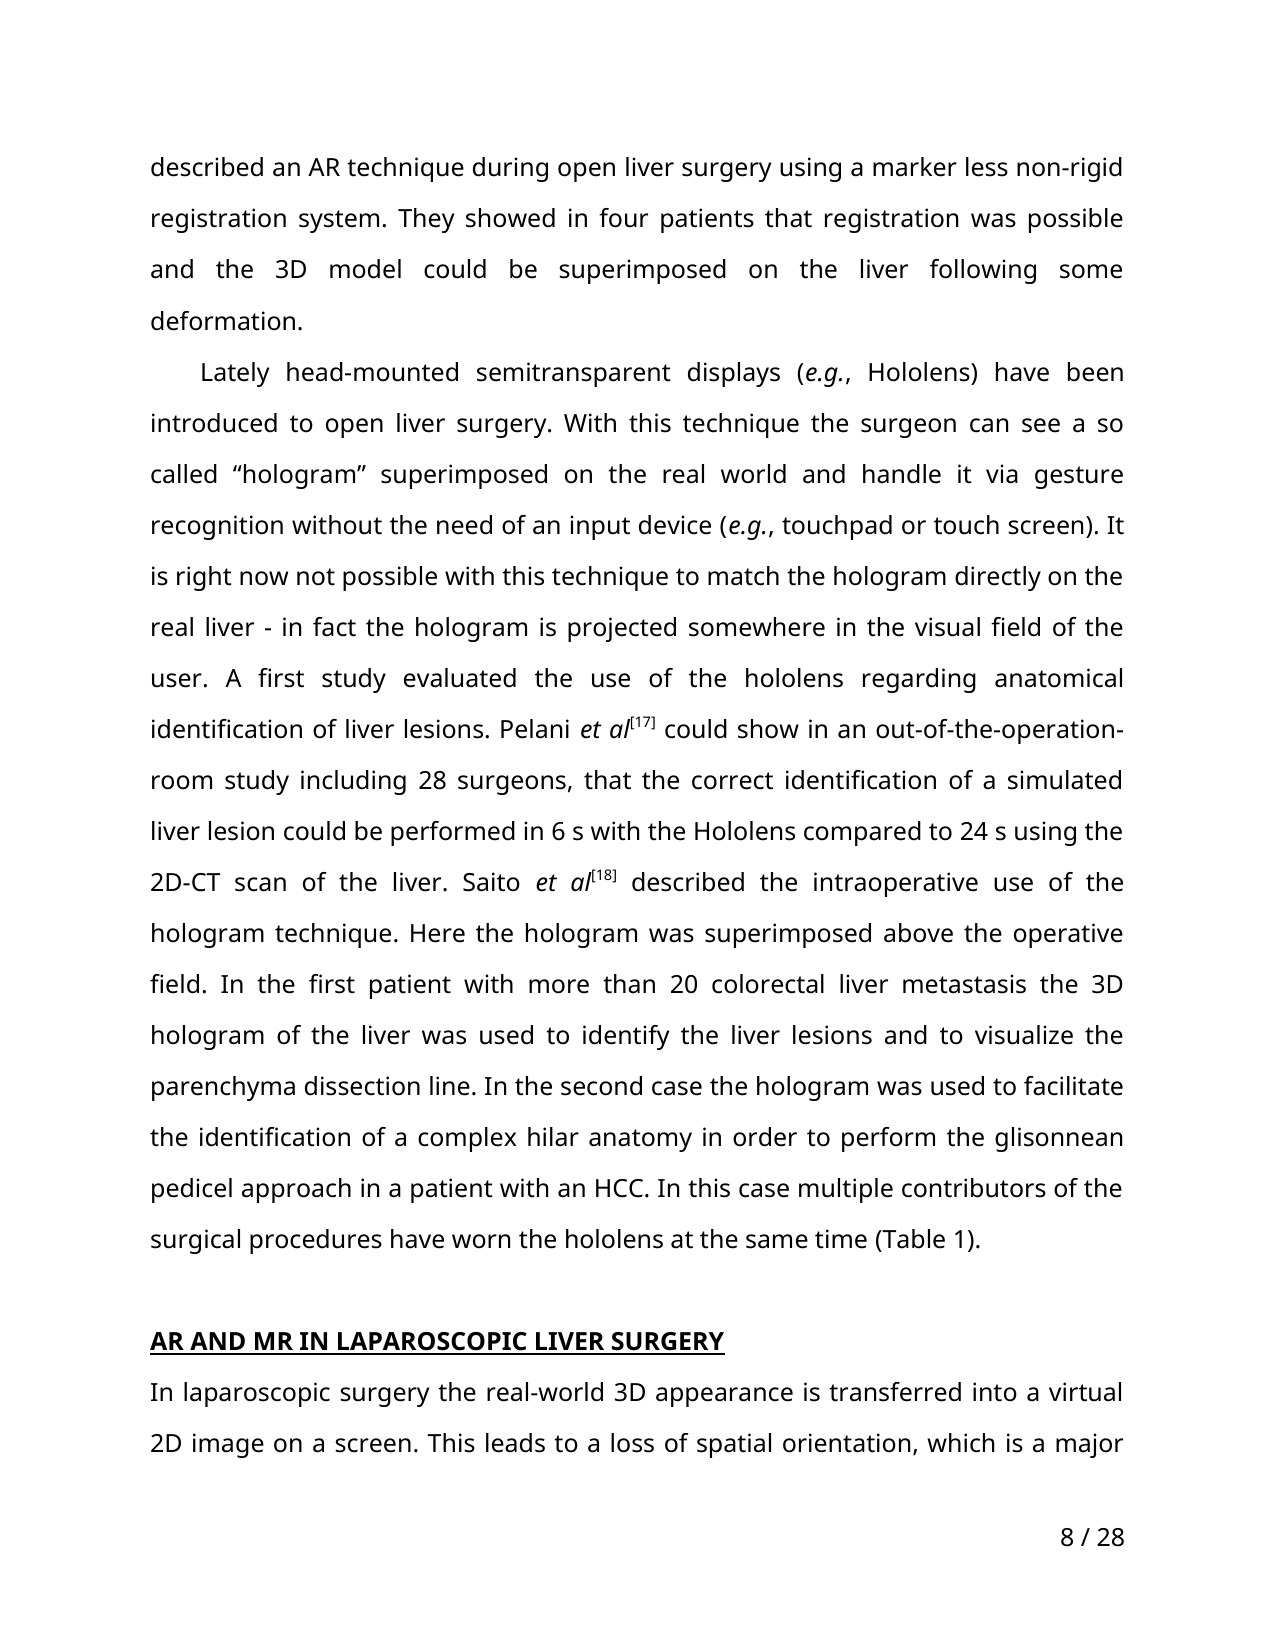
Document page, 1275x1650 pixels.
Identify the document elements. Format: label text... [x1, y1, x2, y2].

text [150, 150, 1125, 337]
text Lately head-mounted semitransparent displays (e.g., Hololens) have been introduced to open liver surgery. With this technique the surgeon can see a so called “hologram” superimposed on the real world and handle it via gesture recognition without the need of an input device (e.g., touchpad or touch screen). It is right now not possible with this technique to match the hologram directly on the real liver - in fact the hologram is projected somewhere in the visual field of the user. A first study evaluated the use of the hololens regarding anatomical identification of liver lesions. Pelani et al[17] could show in an out-of-the-operation-room study including 28 surgeons, that the correct identification of a simulated liver lesion could be performed in 6 s with the Hololens compared to 24 s using the 2D-CT scan of the liver. Saito et al[18] described the intraoperative use of the hologram technique. Here the hologram was superimposed above the operative field. In the first patient with more than 20 colorectal liver metastasis the 3D hologram of the liver was used to identify the liver lesions and to visualize the parenchyma dissection line. In the second case the hologram was used to facilitate the identification of a complex hilar anatomy in order to perform the glisonnean pedicel approach in a patient with an HCC. In this case multiple contributors of the surgical procedures have worn the hololens at the same time (Table 1). [150, 354, 1125, 1256]
text AR AND MR IN LAPAROSCOPIC LIVER SURGERY [150, 1324, 1125, 1358]
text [150, 1375, 1125, 1460]
